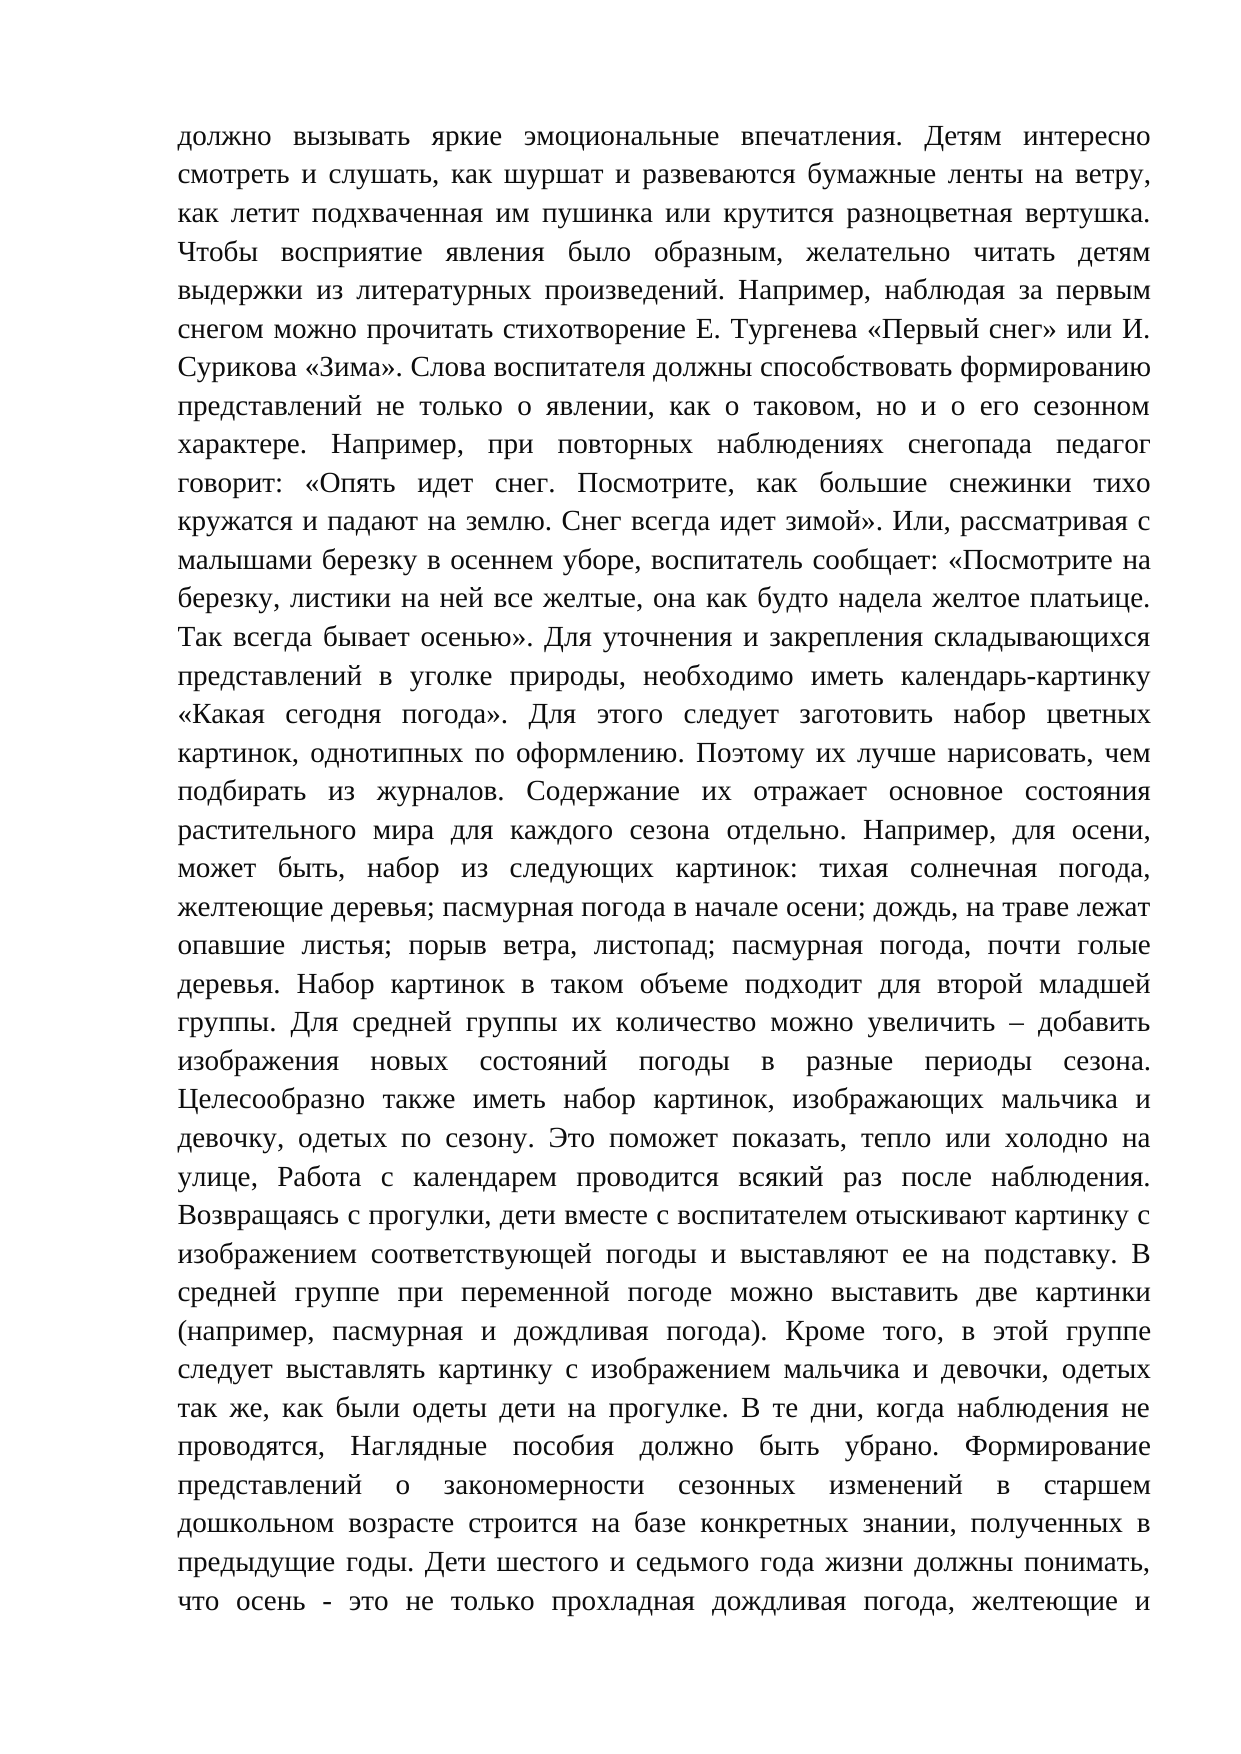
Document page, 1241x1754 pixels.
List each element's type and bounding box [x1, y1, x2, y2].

text [177, 118, 1152, 1616]
